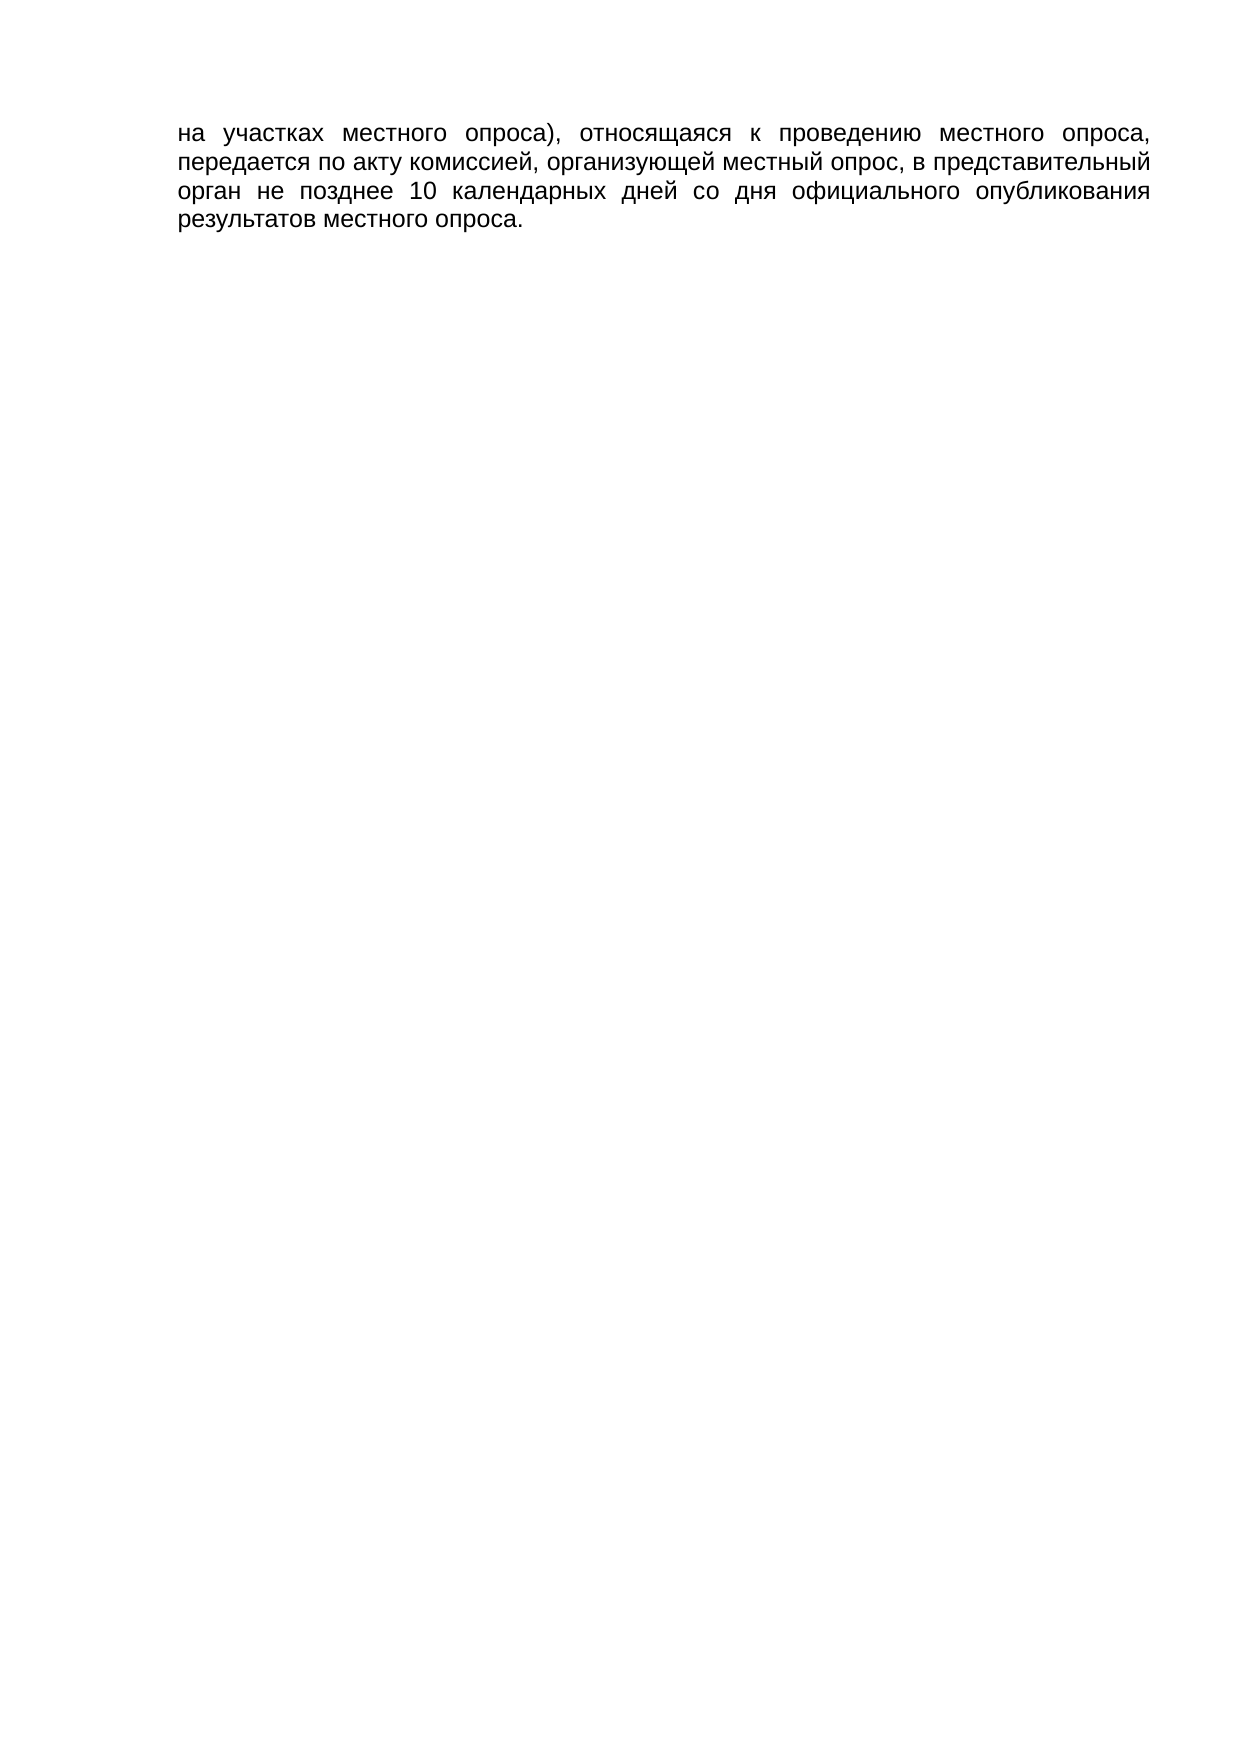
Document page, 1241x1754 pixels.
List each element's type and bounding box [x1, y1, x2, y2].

text [177, 118, 1152, 233]
